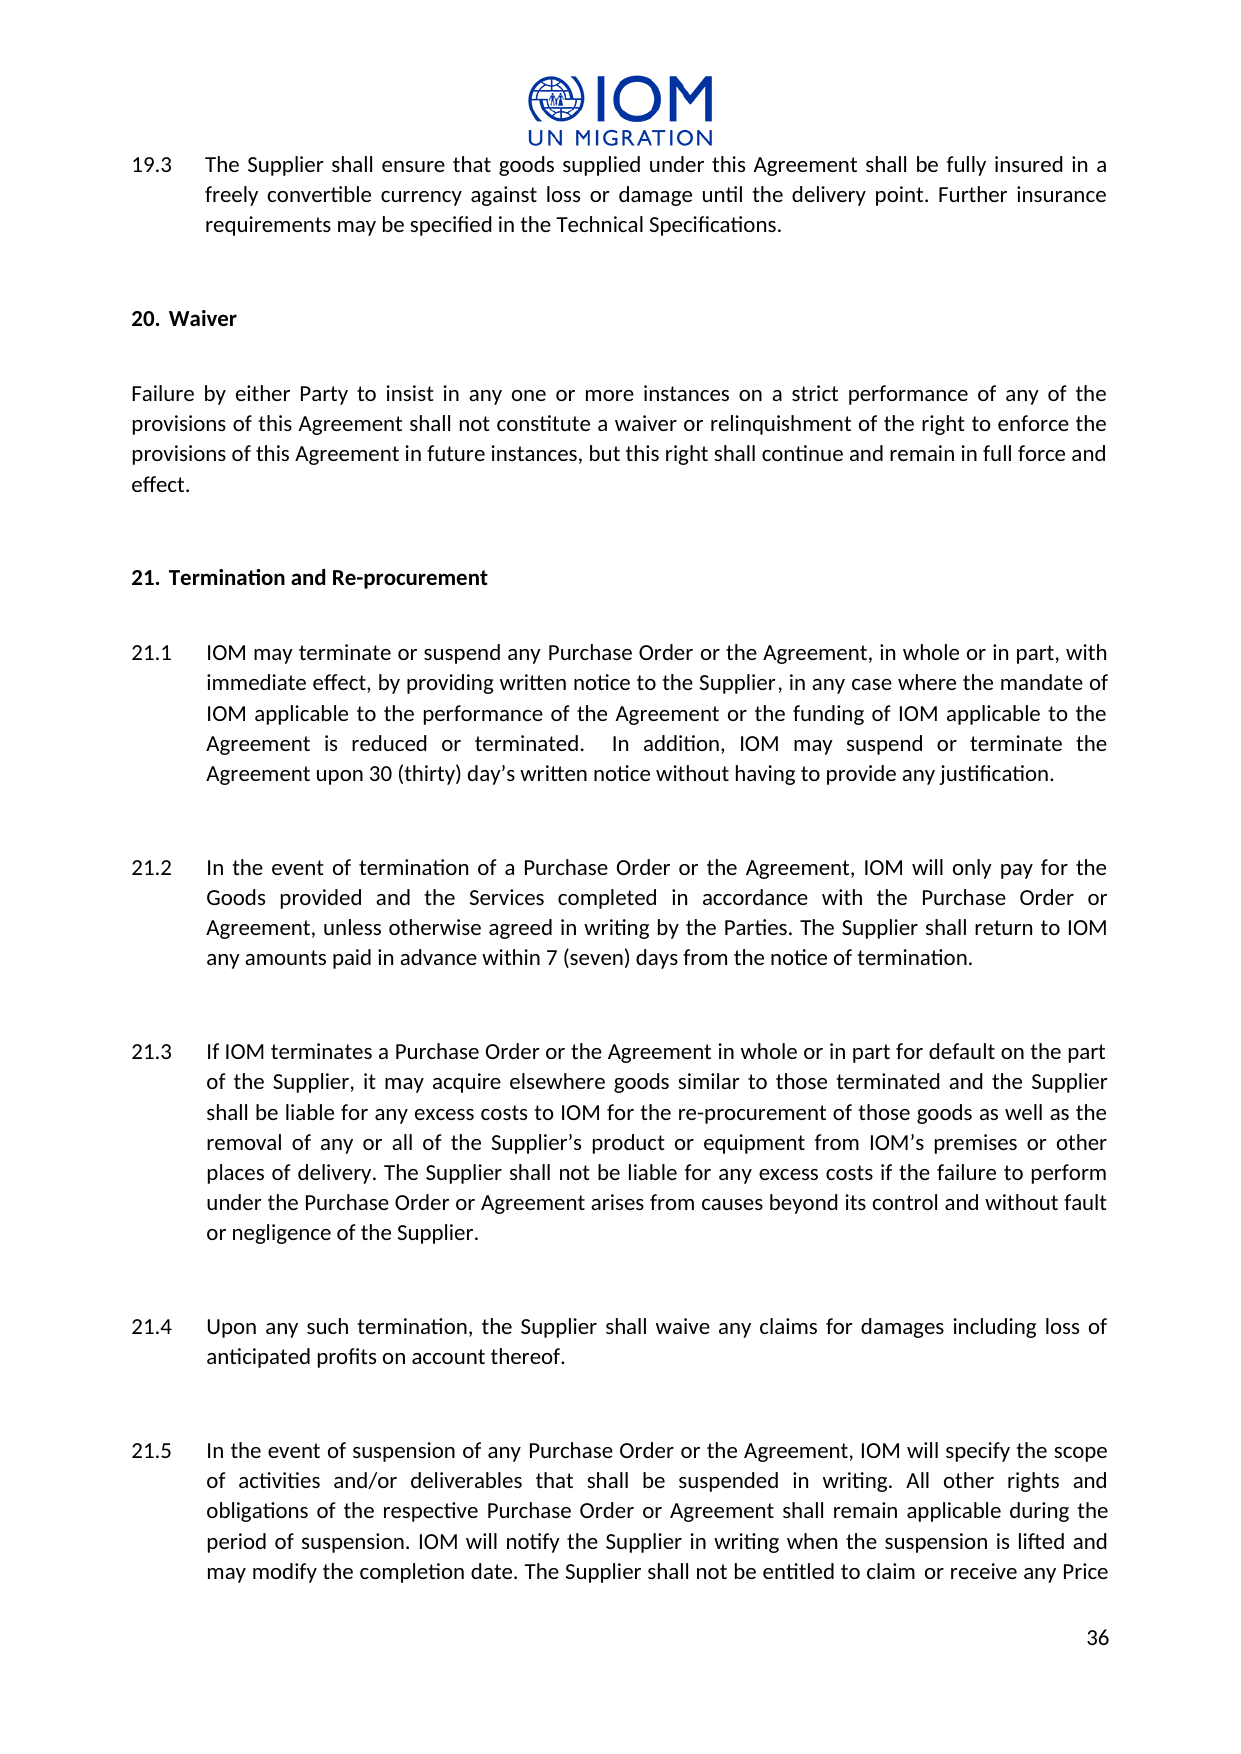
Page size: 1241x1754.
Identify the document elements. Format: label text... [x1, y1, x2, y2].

text 21.4 Upon any such termination, the Supplier shall waive any claims for damages including loss of anticipated profits on account thereof. [131, 1312, 1109, 1371]
text 21.1 IOM may terminate or suspend any Purchase Order or the Agreement, in whole or in part, with immediate effect, by providing written notice to the Supplier, in any case where the mandate of IOM applicable to the performance of the Agreement or the funding of IOM applicable to the Agreement is reduced or terminated. In addition, IOM may suspend or terminate the Agreement upon 30 (thirty) day’s written notice without having to provide any justification. [131, 638, 1109, 787]
list Waiver [131, 304, 1109, 332]
picture [524, 75, 716, 147]
text 21.2 In the event of termination of a Purchase Order or the Agreement, IOM will only pay for the Goods provided and the Services completed in accordance with the Purchase Order or Agreement, unless otherwise agreed in writing by the Parties. The Supplier shall return to IOM any amounts paid in advance within 7 (seven) days from the notice of termination. [131, 853, 1109, 972]
text 19.3 The Supplier shall ensure that goods supplied under this Agreement shall be fully insured in a freely convertible currency against loss or damage until the delivery point. Further insurance requirements may be specified in the Technical Specifications. [131, 150, 1109, 238]
text 21.3 If IOM terminates a Purchase Order or the Agreement in whole or in part for default on the part of the Supplier, it may acquire elsewhere goods similar to those terminated and the Supplier shall be liable for any excess costs to IOM for the re-procurement of those goods as well as the removal of any or all of the Supplier’s product or equipment from IOM’s premises or other places of delivery. The Supplier shall not be liable for any excess costs if the failure to perform under the Purchase Order or Agreement arises from causes beyond its control and without fault or negligence of the Supplier. [131, 1037, 1109, 1247]
text Failure by either Party to insist in any one or more instances on a strict performance of any of the provisions of this Agreement shall not constitute a waiver or relinquishment of the right to enforce the provisions of this Agreement in future instances, but this right shall continue and remain in full force and effect. [131, 379, 1109, 498]
list Termination and Re-procurement [131, 563, 1109, 591]
